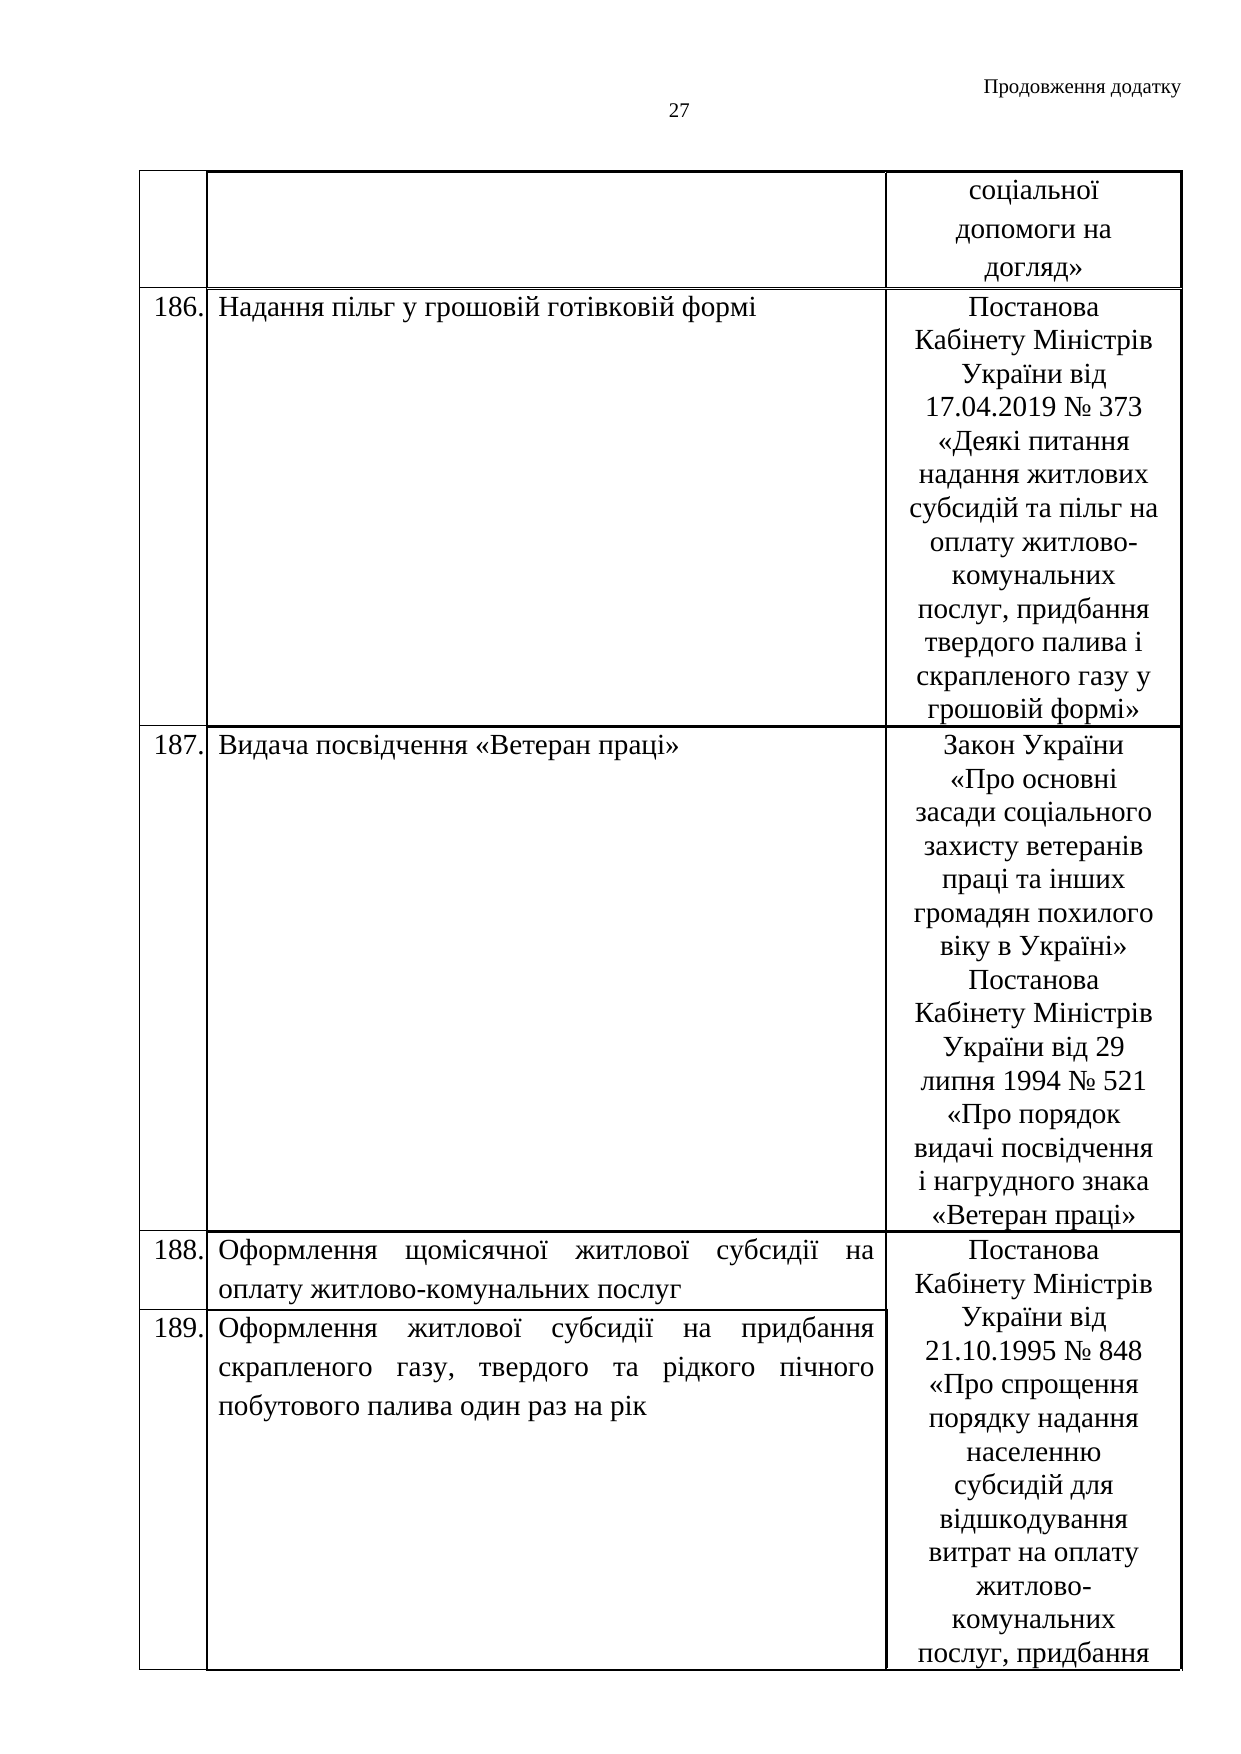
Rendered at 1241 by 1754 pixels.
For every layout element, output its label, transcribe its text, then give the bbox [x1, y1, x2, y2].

table_cell [140, 726, 206, 1230]
table_cell [140, 1231, 206, 1308]
table_cell Надання пільг у грошовій готівковій формі [208, 290, 885, 725]
table_cell Оформлення щомісячної житлової субсидії на оплату житлово-комунальних послуг [208, 1233, 885, 1308]
table_cell [140, 1310, 206, 1668]
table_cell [208, 173, 885, 287]
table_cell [887, 173, 1180, 287]
table_cell Постанова Кабінету Міністрів України від 17.04.2019 № 373 «Деякі питання надання житлових субсидій та пільг на оплату житлово-комунальних послуг, придбання твердого палива і скрапленого газу у грошовій формі» [887, 290, 1180, 725]
table_cell Видача посвідчення «Ветеран праці» [208, 728, 885, 1230]
table_cell [140, 171, 206, 287]
table_cell [140, 288, 206, 725]
table_cell Закон України «Про основні засади соціального захисту ветеранів праці та інших громадян похилого віку в Україні» Постанова Кабінету Міністрів України від 29 липня 1994 № 521 «Про порядок видачі посвідчення і нагрудного знака «Ветеран праці» [887, 728, 1180, 1230]
table_cell Постанова Кабінету Міністрів України від 21.10.1995 № 848 «Про спрощення порядку надання населенню субсидій для відшкодування витрат на оплату житлово-комунальних послуг, придбання скрапленого газу, твердого та рідкого пічного побутового палива» в редакції постанови від 27.04.2018 № 329 (зі змінами та доповненнями) [887, 1233, 1180, 1668]
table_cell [208, 1311, 885, 1668]
